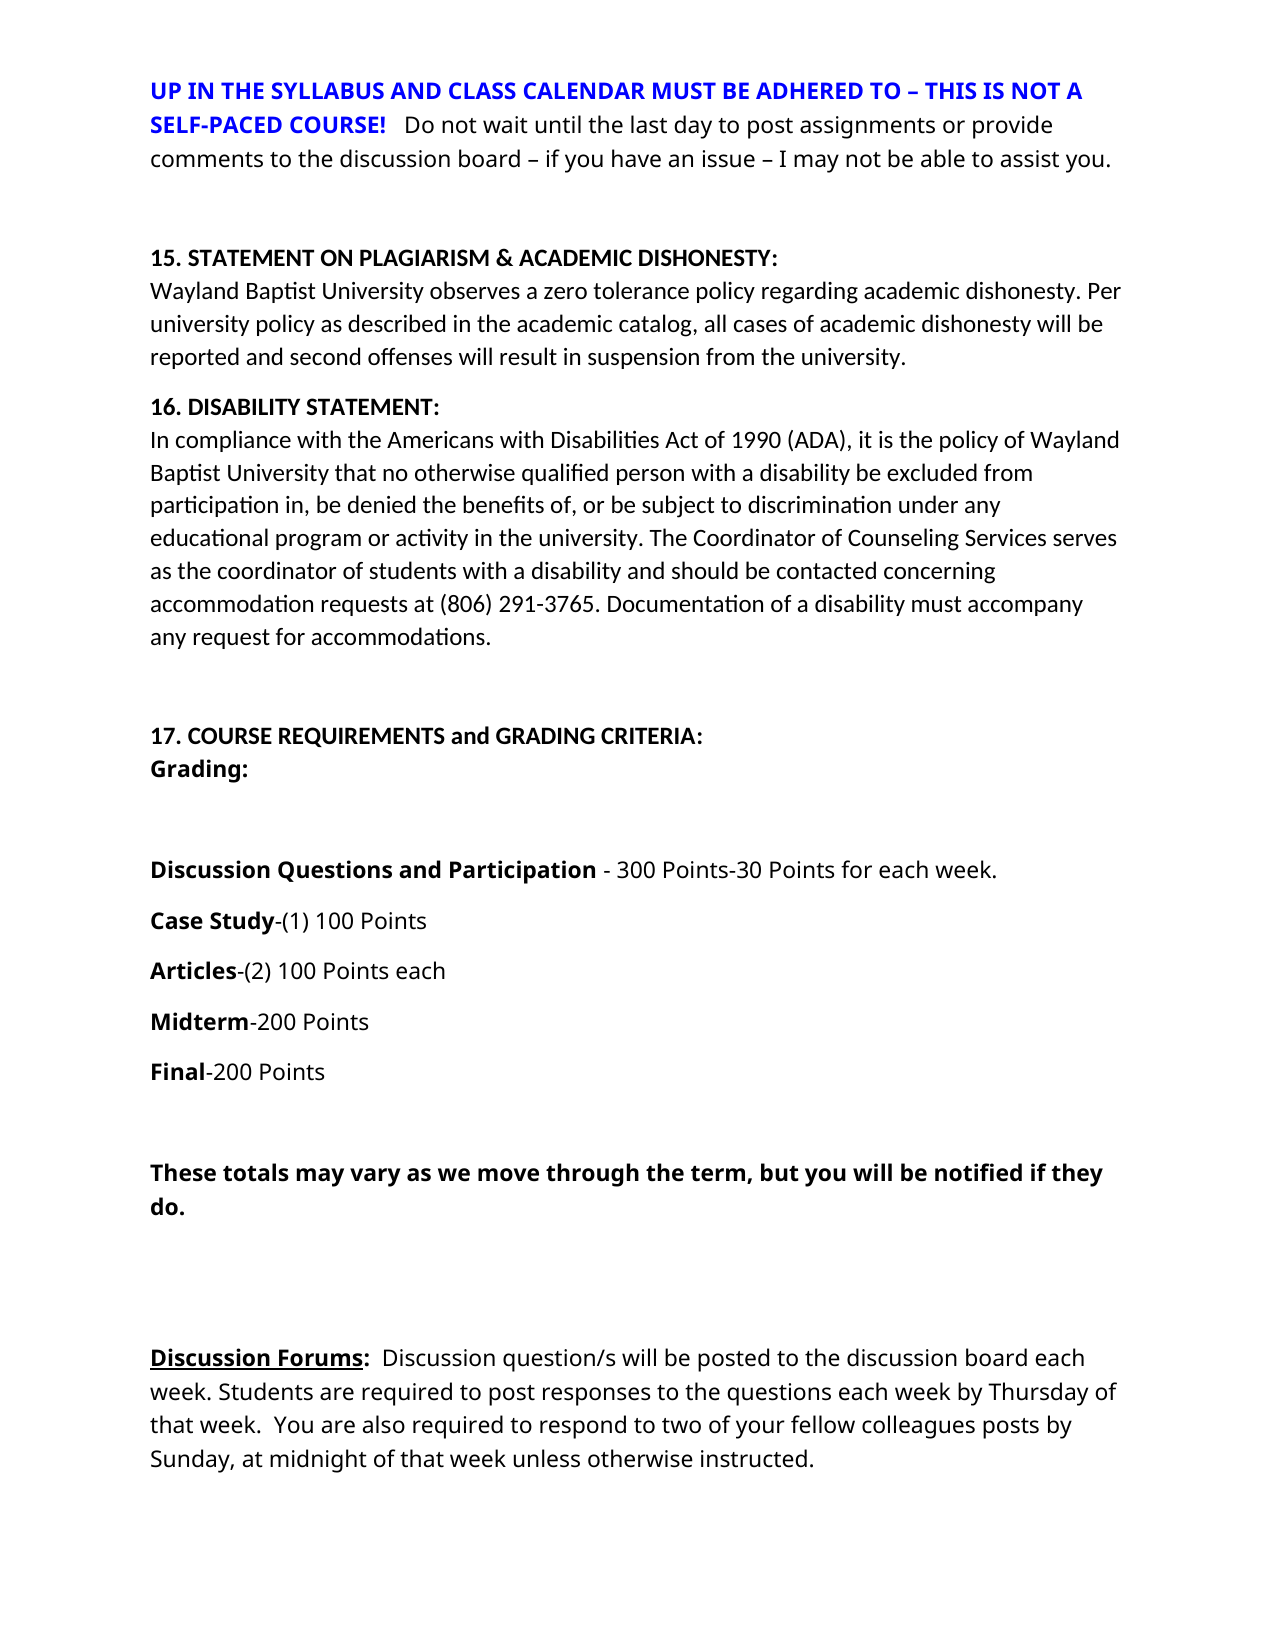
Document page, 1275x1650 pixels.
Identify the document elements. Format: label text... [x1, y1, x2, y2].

subtitle 16. DISABILITY STATEMENT: [150, 391, 1125, 421]
text Wayland Baptist University observes a zero tolerance policy regarding academic dishonesty. Per university policy as described in the academic catalog, all cases of academic dishonesty will be reported and second offenses will result in suspension from the university. [150, 275, 1125, 372]
subtitle 17. COURSE REQUIREMENTS and GRADING CRITERIA: [150, 720, 1125, 751]
text These totals may vary as we move through the term, but you will be notified if they do. [150, 1157, 1125, 1222]
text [150, 75, 1125, 174]
text Midterm-200 Points [150, 1005, 1125, 1037]
subtitle 15. STATEMENT ON PLAGIARISM & ACADEMIC DISHONESTY: [150, 242, 1125, 273]
text Discussion Forums: Discussion question/s will be posted to the discussion board each week. Students are required to post responses to the questions each week by Thursday of that week. You are also required to respond to two of your fellow colleagues posts by Sunday, at midnight of that week unless otherwise instructed. [150, 1342, 1125, 1474]
text Case Study-(1) 100 Points [150, 904, 1125, 936]
text In compliance with the Americans with Disabilities Act of 1990 (ADA), it is the policy of Wayland Baptist University that no otherwise qualified person with a disability be excluded from participation in, be denied the benefits of, or be subject to discrimination under any educational program or activity in the university. The Coordinator of Counseling Services serves as the coordinator of students with a disability and should be contacted concerning accommodation requests at (806) 291-3765. Documentation of a disability must accompany any request for accommodations. [150, 424, 1125, 652]
text Discussion Questions and Participation - 300 Points-30 Points for each week. [150, 854, 1125, 885]
text Articles-(2) 100 Points each [150, 955, 1125, 986]
text Final-200 Points [150, 1056, 1125, 1087]
text Grading: [150, 753, 1125, 784]
